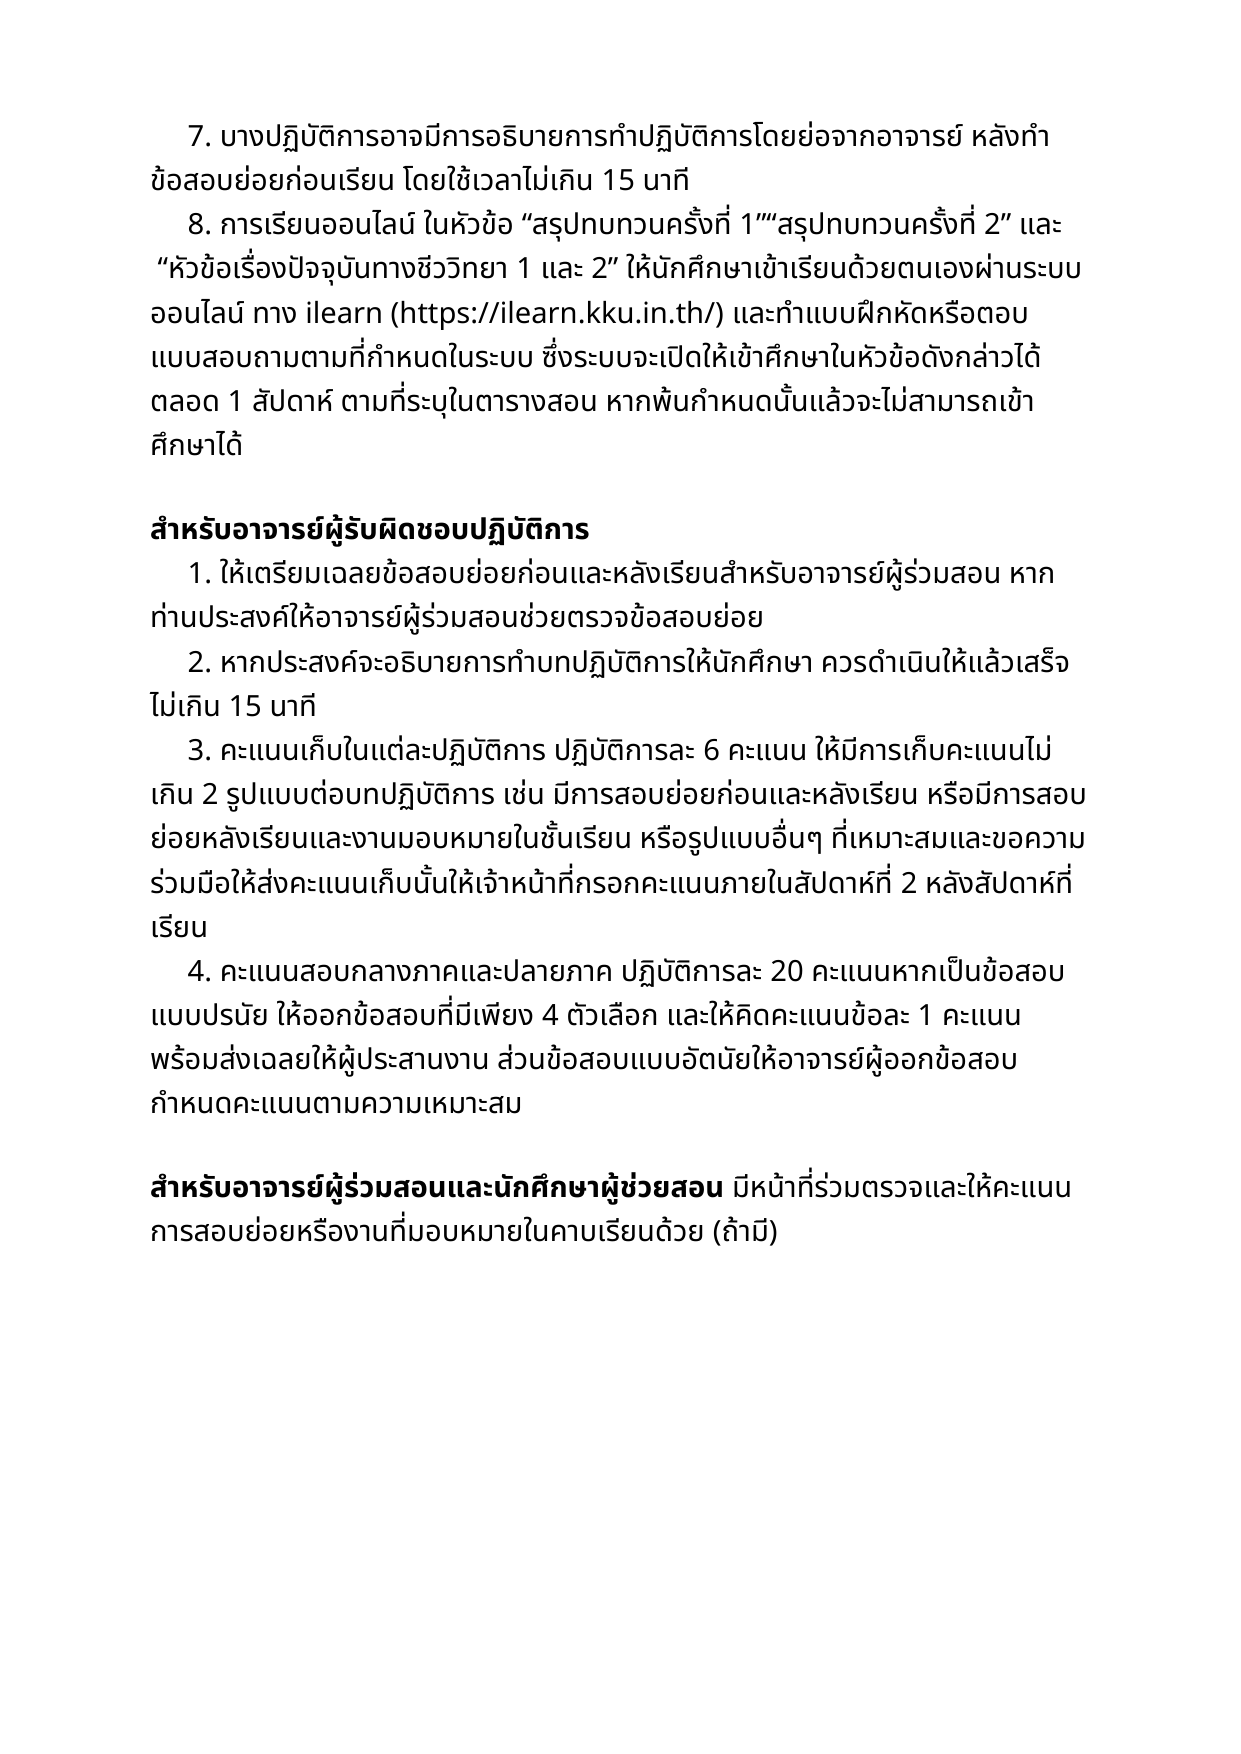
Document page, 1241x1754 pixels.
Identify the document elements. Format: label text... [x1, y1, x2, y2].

text สำหรับอาจารย์ผู้รับผิดชอบปฏิบัติการ [150, 508, 1090, 552]
text 1. ให้เตรียมเฉลยข้อสอบย่อยก่อนและหลังเรียนสำหรับอาจารย์ผู้ร่วมสอน หากท่านประสงค์ให้อาจารย์ผู้ร่วมสอนช่วยตรวจข้อสอบย่อย [150, 552, 1090, 641]
text 8. การเรียนออนไลน์ ในหัวข้อ “สรุปทบทวนครั้งที่ 1”“สรุปทบทวนครั้งที่ 2” และ “หัวข้อเรื่องปัจจุบันทางชีววิทยา 1 และ 2” ให้นักศึกษาเข้าเรียนด้วยตนเองผ่านระบบออนไลน์ ทาง ilearn (https://ilearn.kku.in.th/) และทำแบบฝึกหัดหรือตอบแบบสอบถามตามที่กำหนดในระบบ ซึ่งระบบจะเปิดให้เข้าศึกษาในหัวข้อดังกล่าวได้ ตลอด 1 สัปดาห์ ตามที่ระบุในตารางสอน หากพ้นกำหนดนั้นแล้วจะไม่สามารถเข้าศึกษาได้ [150, 203, 1090, 469]
text 7. บางปฏิบัติการอาจมีการอธิบายการทำปฏิบัติการโดยย่อจากอาจารย์ หลังทำข้อสอบย่อยก่อนเรียน โดยใช้เวลาไม่เกิน 15 นาที [150, 115, 1090, 203]
text สำหรับอาจารย์ผู้ร่วมสอนและนักศึกษาผู้ช่วยสอน มีหน้าที่ร่วมตรวจและให้คะแนนการสอบย่อยหรืองานที่มอบหมายในคาบเรียนด้วย (ถ้ามี) [150, 1167, 1090, 1255]
text 4. คะแนนสอบกลางภาคและปลายภาค ปฏิบัติการละ 20 คะแนนหากเป็นข้อสอบแบบปรนัย ให้ออกข้อสอบที่มีเพียง 4 ตัวเลือก และให้คิดคะแนนข้อละ 1 คะแนนพร้อมส่งเฉลยให้ผู้ประสานงาน ส่วนข้อสอบแบบอัตนัยให้อาจารย์ผู้ออกข้อสอบกำหนดคะแนนตามความเหมาะสม [150, 950, 1090, 1127]
text 3. คะแนนเก็บในแต่ละปฏิบัติการ ปฏิบัติการละ 6 คะแนน ให้มีการเก็บคะแนนไม่เกิน 2 รูปแบบต่อบทปฏิบัติการ เช่น มีการสอบย่อยก่อนและหลังเรียน หรือมีการสอบย่อยหลังเรียนและงานมอบหมายในชั้นเรียน หรือรูปแบบอื่นๆ ที่เหมาะสมและขอความร่วมมือให้ส่งคะแนนเก็บนั้นให้เจ้าหน้าที่กรอกคะแนนภายในสัปดาห์ที่ 2 หลังสัปดาห์ที่เรียน [150, 729, 1090, 950]
text 2. หากประสงค์จะอธิบายการทำบทปฏิบัติการให้นักศึกษา ควรดำเนินให้แล้วเสร็จไม่เกิน 15 นาที [150, 641, 1090, 729]
